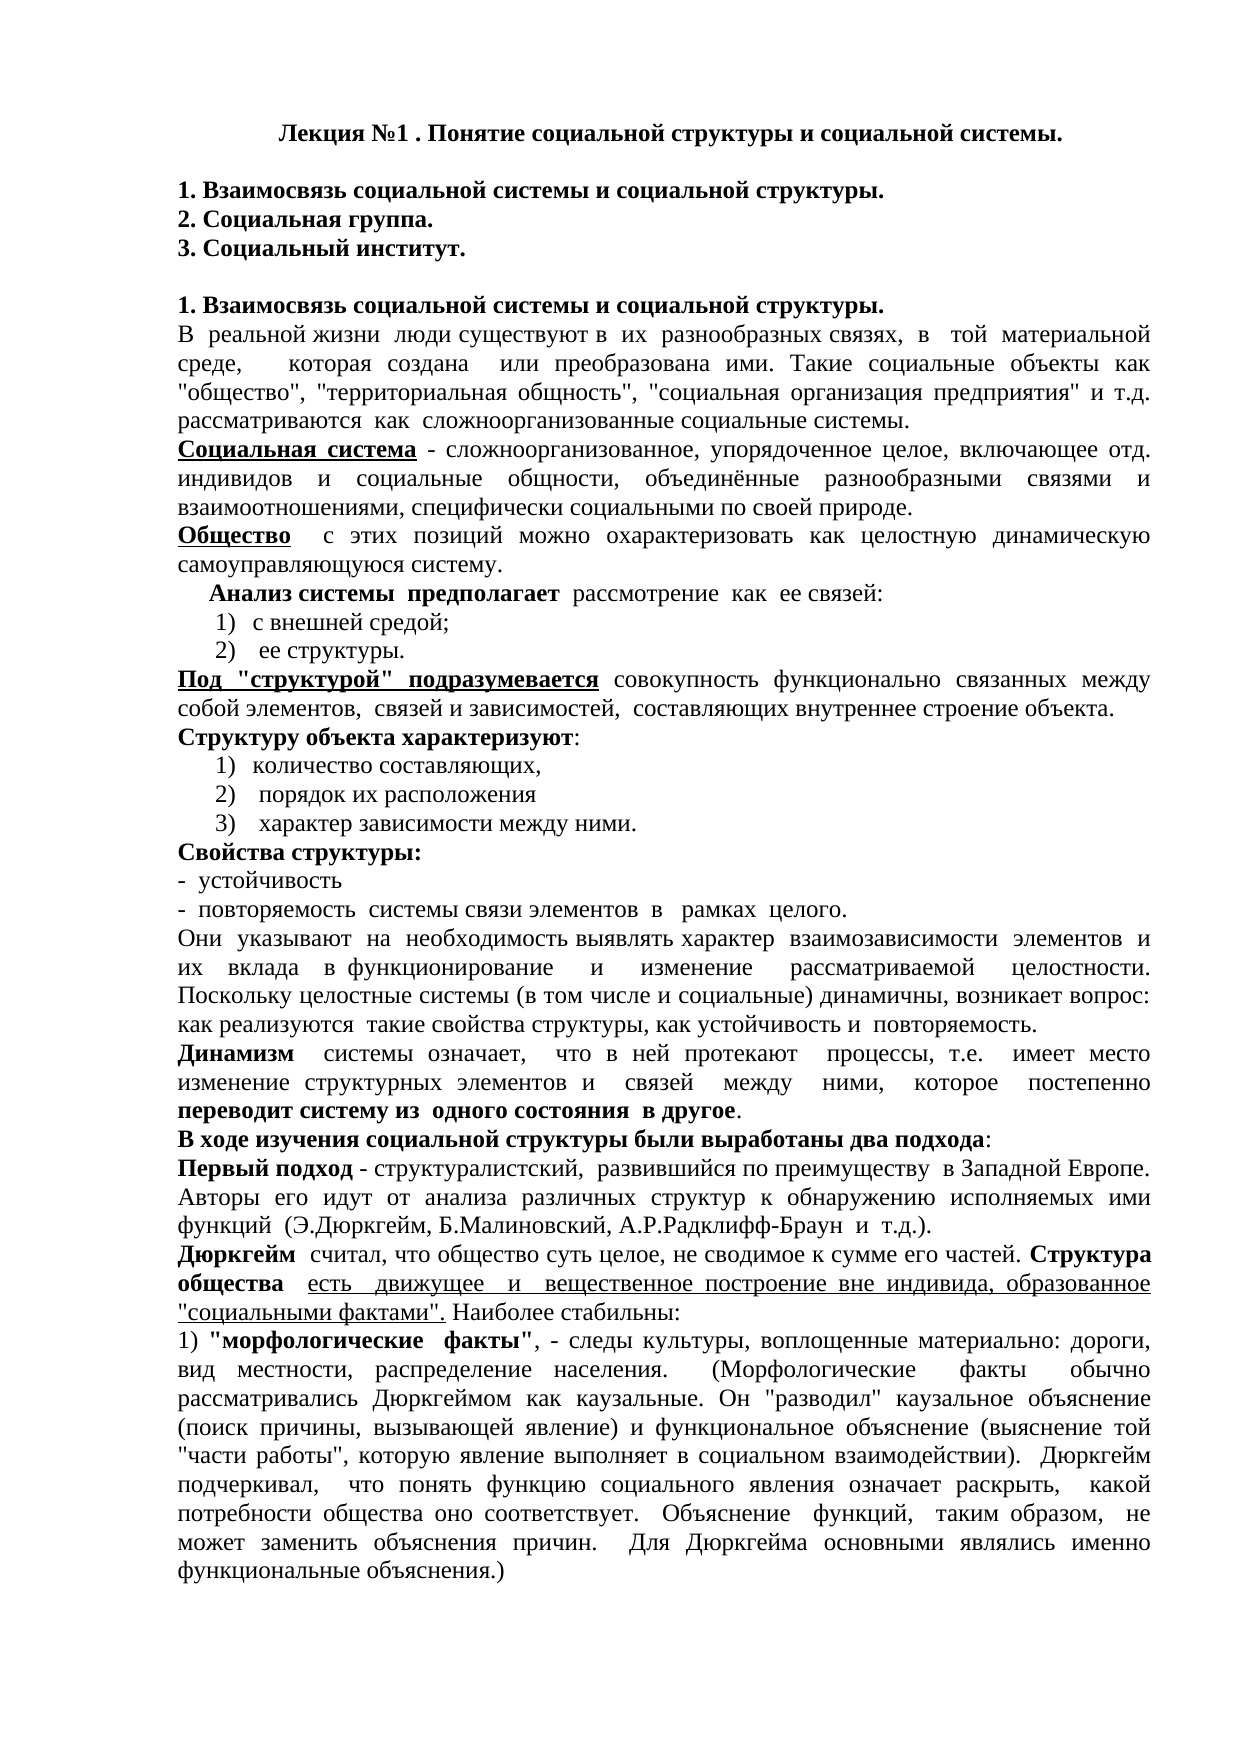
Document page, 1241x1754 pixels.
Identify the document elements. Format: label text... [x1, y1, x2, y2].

text - повторяемость системы связи элементов в рамках целого. [177, 894, 1152, 923]
text 3. Социальный институт. [177, 233, 1152, 262]
text - устойчивость [177, 866, 1152, 894]
text Структуру объекта характеризуют: [177, 722, 1152, 751]
text В ходе изучения социальной структуры были выработаны два подхода: [177, 1124, 1152, 1153]
text Дюркгейм считал, что общество суть целое, не сводимое к сумме его частей. Структура общества есть движущее и вещественное построение вне индивида, образованное "социальными фактами". Наиболее стабильны: [177, 1239, 1152, 1326]
text Социальная система - сложноорганизованное, упорядоченное целое, включающее отд. индивидов и социальные общности, объединённые разнообразными связями и взаимоотношениями, специфически социальными по своей природе. [177, 434, 1152, 521]
list с внешней средой; [215, 607, 1152, 636]
text Лекция №1 . Понятие социальной структуры и социальной системы. [177, 118, 1152, 147]
list количество составляющих, [215, 751, 1152, 779]
text 1. Взаимосвязь социальной системы и социальной структуры. [177, 291, 1152, 319]
list порядок их расположения [215, 779, 1152, 808]
text 1. Взаимосвязь социальной системы и социальной структуры. [177, 176, 1152, 204]
text 1) "морфологические факты", - следы культуры, воплощенные материально: дороги, вид местности, распределение населения. (Морфологические факты обычно рассматривались Дюркгеймом как каузальные. Он "разводил" каузальное объяснение (поиск причины, вызывающей явление) и функциональное объяснение (выяснение той "части работы", которую явление выполняет в социальном взаимодействии). Дюркгейм подчеркивал, что понять функцию социального явления означает раскрыть, какой потребности общества оно соответствует. Объяснение функций, таким образом, не может заменить объяснения причин. Для Дюркгейма основными являлись именно функциональные объяснения.) [177, 1326, 1152, 1584]
text Анализ системы предполагает рассмотрение как ее связей: [177, 578, 1152, 607]
text Первый подход - структуралистский, развившийся по преимуществу в Западной Европе. Авторы его идут от анализа различных структур к обнаружению исполняемых ими функций (Э.Дюркгейм, Б.Малиновский, А.Р.Радклифф-Браун и т.д.). [177, 1153, 1152, 1239]
text Они указывают на необходимость выявлять характер взаимозависимости элементов и их вклада в функционирование и изменение рассматриваемой целостности. Поскольку целостные системы (в том числе и социальные) динамичны, возникает вопрос: как реализуются такие свойства структуры, как устойчивость и повторяемость. [177, 923, 1152, 1038]
text Свойства структуры: [177, 837, 1152, 866]
list характер зависимости между ними. [215, 808, 1152, 837]
text Динамизм системы означает, что в ней протекают процессы, т.е. имеет место изменение структурных элементов и связей между ними, которое постепенно переводит систему из одного состояния в другое. [177, 1038, 1152, 1124]
text Общество с этих позиций можно охарактеризовать как целостную динамическую самоуправляющуюся систему. [177, 521, 1152, 578]
text Под "структурой" подразумевается совокупность функционально связанных между собой элементов, связей и зависимостей, составляющих внутреннее строение объекта. [177, 664, 1152, 722]
text В реальной жизни люди существуют в их разнообразных связях, в той материальной среде, которая создана или преобразована ими. Такие социальные объекты как "общество", "территориальная общность", "социальная организация предприятия" и т.д. рассматриваются как сложноорганизованные социальные системы. [177, 319, 1152, 434]
list ее структуры. [215, 636, 1152, 664]
text 2. Социальная группа. [177, 204, 1152, 233]
